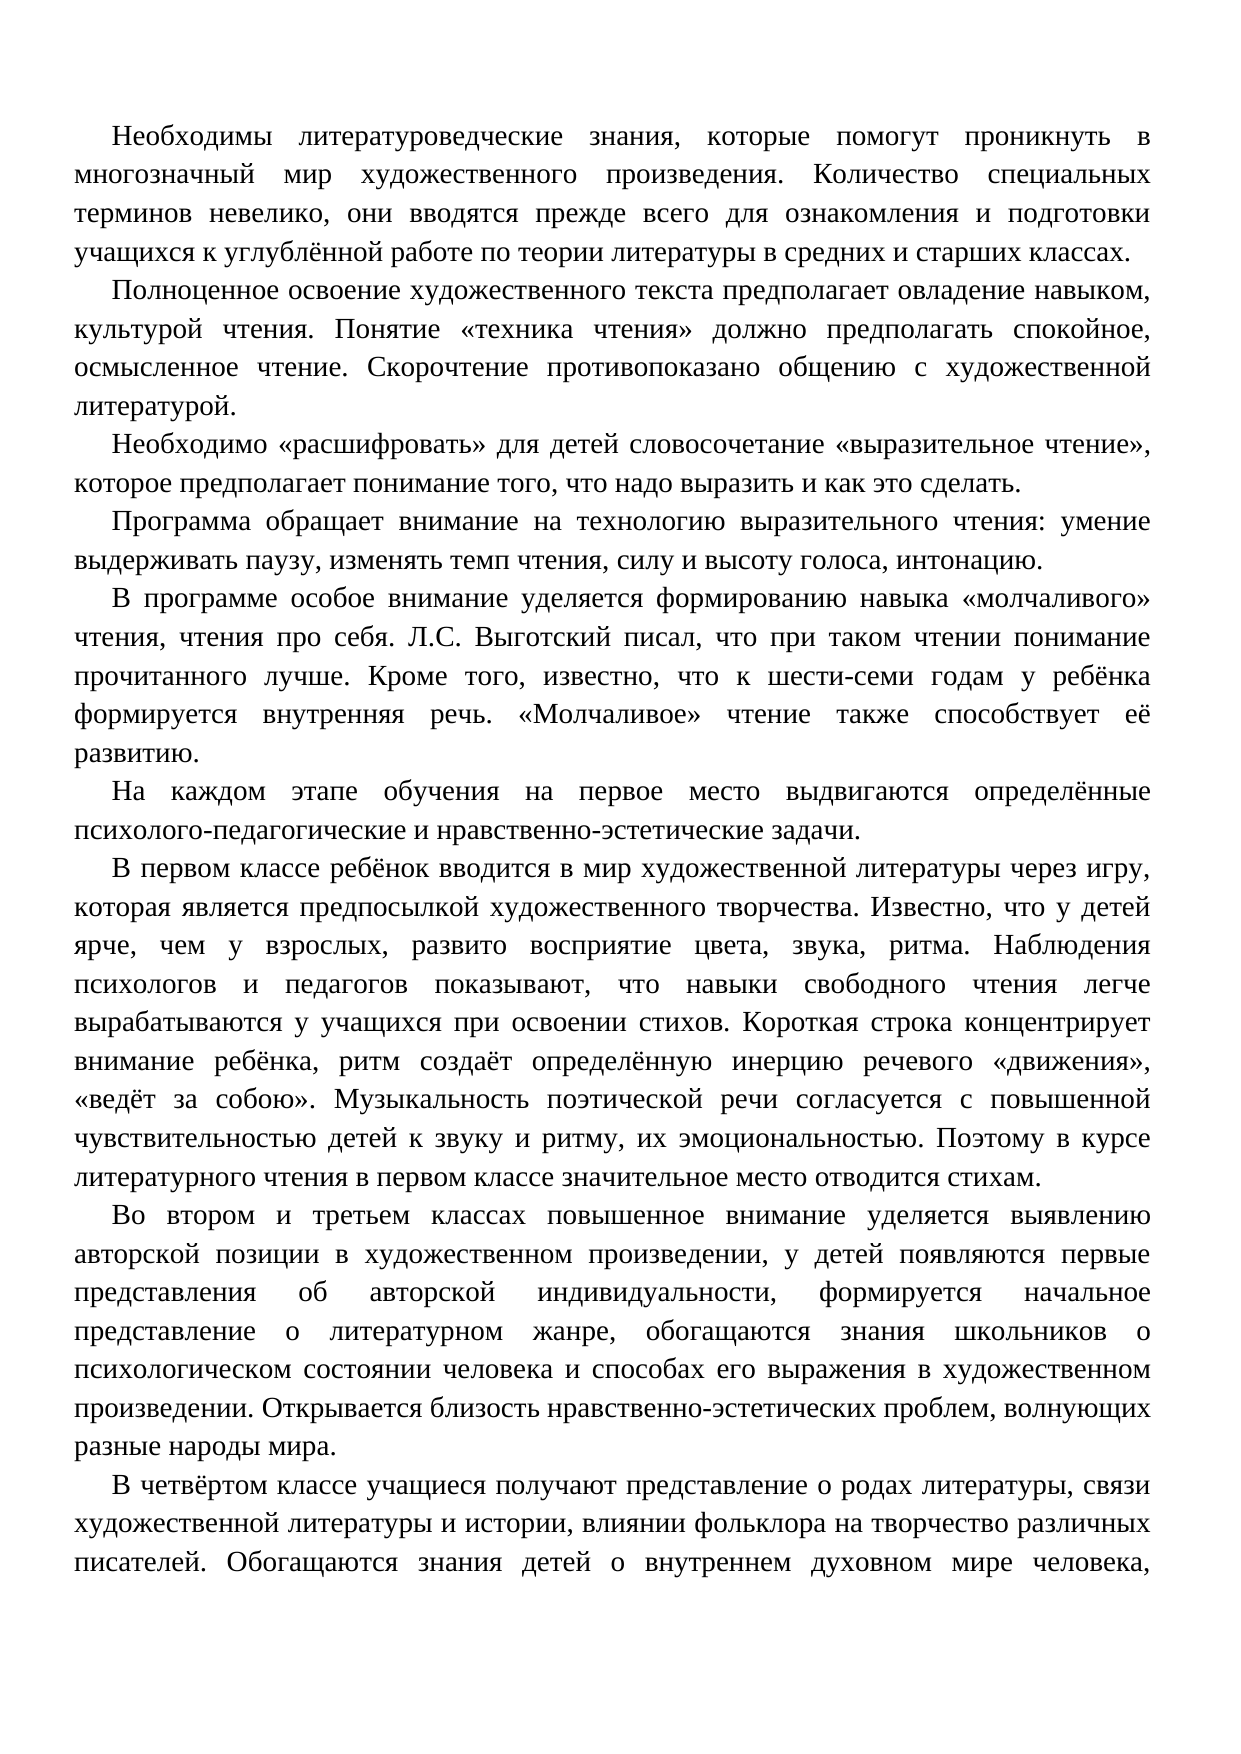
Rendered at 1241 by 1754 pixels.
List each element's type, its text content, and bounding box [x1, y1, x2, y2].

text Необходимы литературоведческие знания, которые помогут проникнуть в многозначный мир художественного произведения. Количество специальных терминов невелико, они вводятся прежде всего для ознакомления и подготовки учащихся к углублённой работе по теории литературы в средних и старших классах. [74, 118, 1152, 267]
text На каждом этапе обучения на первое место выдвигаются определённые психолого-педагогические и нравственно-эстетические задачи. [74, 773, 1152, 845]
text Необходимо «расшифровать» для детей словосочетание «выразительное чтение», которое предполагает понимание того, что надо выразить и как это сделать. [74, 426, 1152, 498]
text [74, 1467, 1152, 1578]
text Во втором и третьем классах повышенное внимание уделяется выявлению авторской позиции в художественном произведении, у детей появляются первые представления об авторской индивидуальности, формируется начальное представление о литературном жанре, обогащаются знания школьников о психологическом состоянии человека и способах его выражения в художественном произведении. Открывается близость нравственно-эстетических проблем, волнующих разные народы мира. [74, 1197, 1152, 1462]
text Полноценное освоение художественного текста предполагает овладение навыком, культурой чтения. Понятие «техника чтения» должно предполагать спокойное, осмысленное чтение. Скорочтение противопоказано общению с художественной литературой. [74, 272, 1152, 421]
text Программа обращает внимание на технологию выразительного чтения: умение выдерживать паузу, изменять темп чтения, силу и высоту голоса, интонацию. [74, 503, 1152, 576]
text В программе особое внимание уделяется формированию навыка «молчаливого» чтения, чтения про себя. Л.С. Выготский писал, что при таком чтении понимание прочитанного лучше. Кроме того, известно, что к шести-семи годам у ребёнка формируется внутренняя речь. «Молчаливое» чтение также способствует её развитию. [74, 581, 1152, 768]
text В первом классе ребёнок вводится в мир художественной литературы через игру, которая является предпосылкой художественного творчества. Известно, что у детей ярче, чем у взрослых, развито восприятие цвета, звука, ритма. Наблюдения психологов и педагогов показывают, что навыки свободного чтения легче вырабатываются у учащихся при освоении стихов. Короткая строка концентрирует внимание ребёнка, ритм создаёт определённую инерцию речевого «движения», «ведёт за собою». Музыкальность поэтической речи согласуется с повышенной чувствительностью детей к звуку и ритму, их эмоциональностью. Поэтому в курсе литературного чтения в первом классе значительное место отводится стихам. [74, 850, 1152, 1192]
